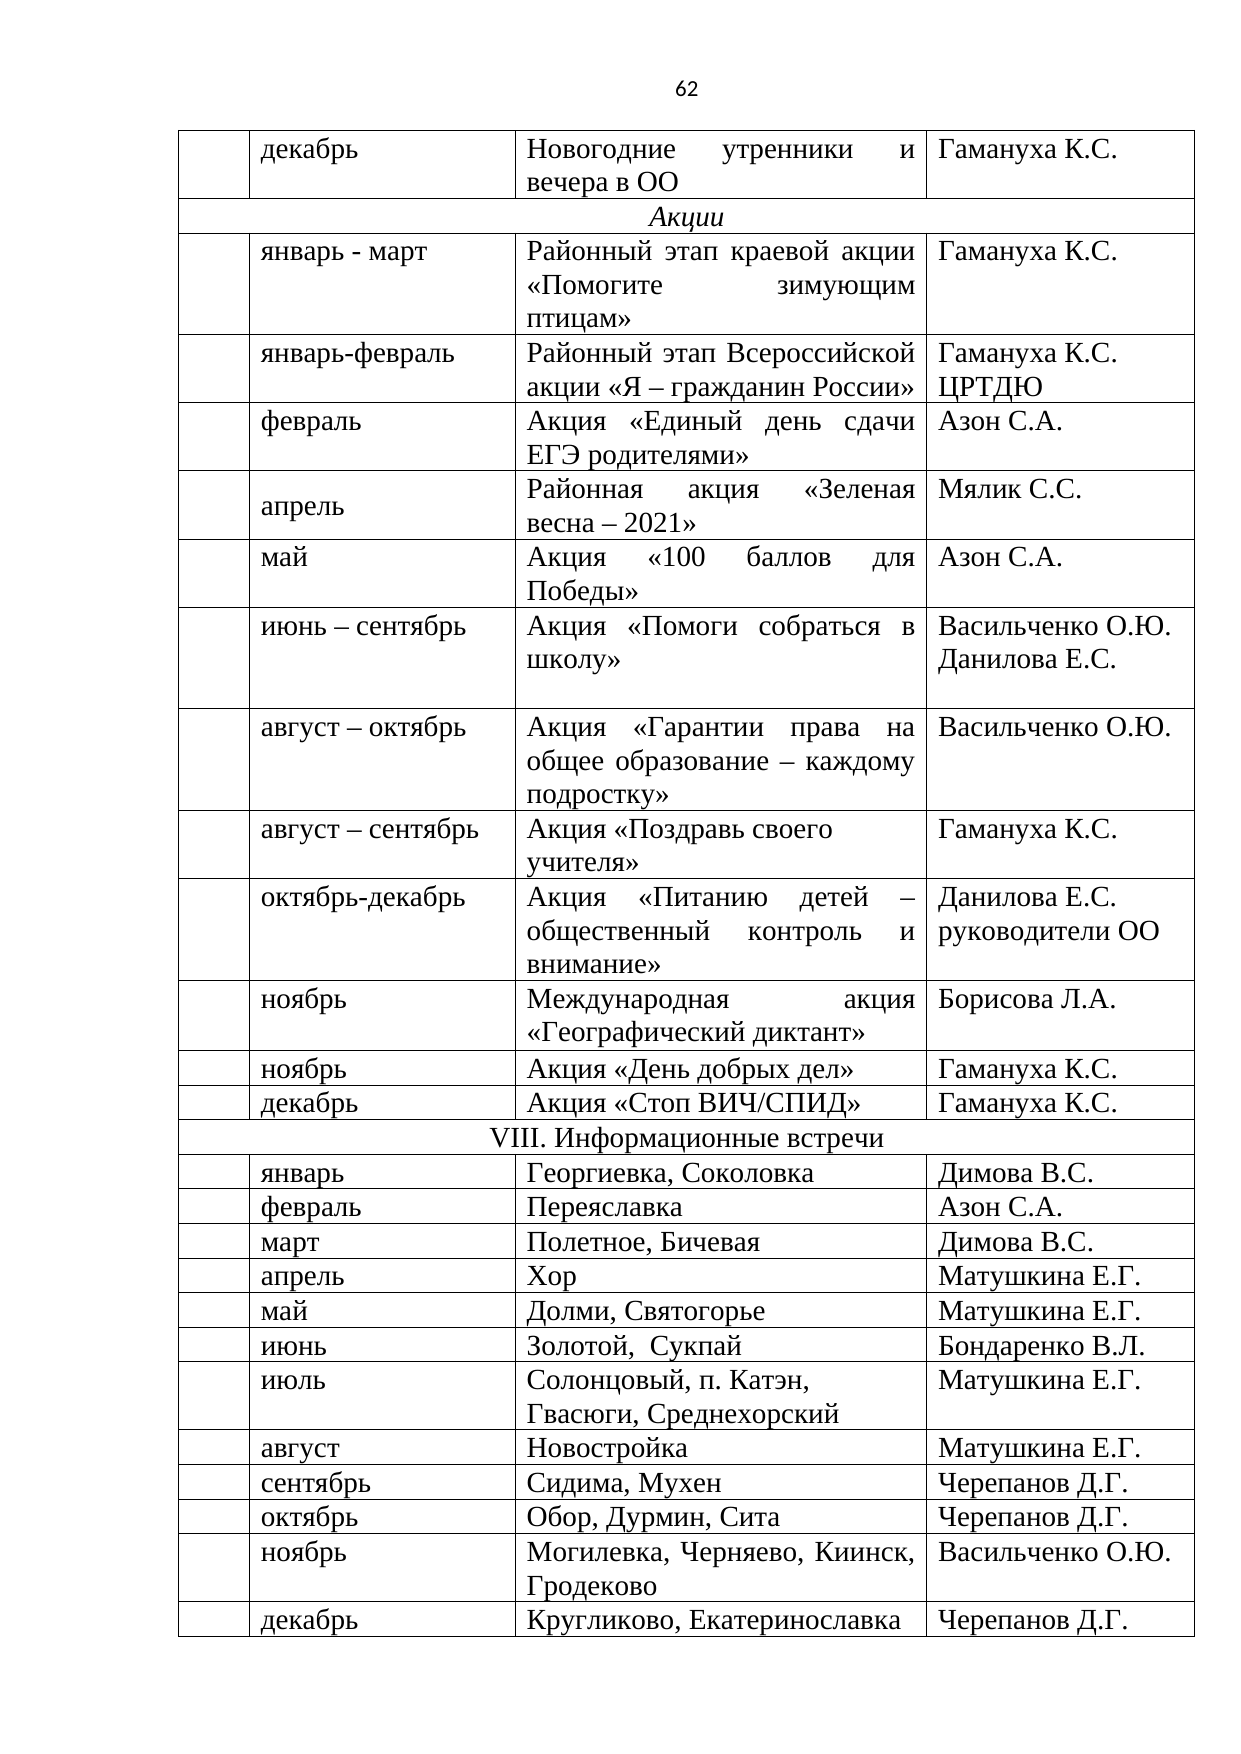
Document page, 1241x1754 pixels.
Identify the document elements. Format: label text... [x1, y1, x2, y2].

table_cell Хор [516, 1259, 926, 1292]
table_cell Гамануха К.С. [927, 234, 1194, 334]
table_cell Черепанов Д.Г. [927, 1465, 1194, 1498]
table_cell ноябрь [250, 1051, 515, 1084]
table_cell [179, 1189, 249, 1223]
table_cell Черепанов Д.Г. [927, 1602, 1194, 1636]
table_cell Матушкина Е.Г. [927, 1430, 1194, 1464]
table_cell [179, 1602, 249, 1636]
table_cell Международная акция «Географический диктант» [516, 981, 926, 1050]
table_cell Азон С.А. [927, 403, 1194, 470]
table_cell август – октябрь [250, 709, 515, 810]
table_cell Переяславка [516, 1189, 926, 1223]
table_cell Борисова Л.А. [927, 981, 1194, 1050]
table_cell [179, 1259, 249, 1292]
table_cell Акция «100 баллов для Победы» [516, 540, 926, 607]
table_cell [179, 608, 249, 708]
table_cell Акция «Гарантии права на общее образование – каждому подростку» [516, 709, 926, 810]
table_cell Районный этап краевой акции «Помогите зимующим птицам» [516, 234, 926, 334]
table_cell Гамануха К.С. [927, 131, 1194, 198]
table_cell март [250, 1224, 515, 1257]
table_cell Черепанов Д.Г. [927, 1500, 1194, 1533]
table_cell июль [250, 1362, 515, 1429]
table_cell Полетное, Бичевая [516, 1224, 926, 1257]
table_cell январь - март [250, 234, 515, 334]
table_cell [179, 335, 249, 402]
table_cell Районный этап Всероссийской акции «Я – гражданин России» [516, 335, 926, 402]
table_cell [179, 471, 249, 538]
table_cell Бондаренко В.Л. [927, 1328, 1194, 1361]
table_cell [179, 131, 249, 198]
table_cell Акция «Поздравь своего учителя» [516, 811, 926, 878]
table_cell декабрь [250, 1086, 515, 1119]
table_cell Димова В.С. [927, 1155, 1194, 1188]
table_cell февраль [250, 1189, 515, 1223]
table_cell Матушкина Е.Г. [927, 1362, 1194, 1429]
table_cell VIII. Информационные встречи [179, 1120, 1194, 1154]
table_cell Васильченко О.Ю. Данилова Е.С. [927, 608, 1194, 708]
table_cell Акция «Питанию детей – общественный контроль и внимание» [516, 879, 926, 980]
table_cell [179, 1328, 249, 1361]
table_cell [179, 1534, 249, 1601]
table_cell февраль [250, 403, 515, 470]
table_cell Новогодние утренники и вечера в ОО [516, 131, 926, 198]
table_cell Районная акция «Зеленая весна – 2021» [516, 471, 926, 538]
table_cell Могилевка, Черняево, Киинск, Гродеково [516, 1534, 926, 1601]
table_cell [179, 981, 249, 1050]
table_cell Долми, Святогорье [516, 1293, 926, 1327]
table_cell Гамануха К.С. ЦРТДЮ [927, 335, 1194, 402]
table_cell [179, 234, 249, 334]
table_cell Акции [179, 199, 1194, 232]
table_cell Кругликово, Екатеринославка [516, 1602, 926, 1636]
table_cell июнь [250, 1328, 515, 1361]
table_cell Золотой, Сукпай [516, 1328, 926, 1361]
table_cell Гамануха К.С. [927, 811, 1194, 878]
table_cell [179, 1362, 249, 1429]
table_cell Акция «Помоги собраться в школу» [516, 608, 926, 708]
table_cell январь [250, 1155, 515, 1188]
table_cell октябрь-декабрь [250, 879, 515, 980]
table_cell Георгиевка, Соколовка [516, 1155, 926, 1188]
table_cell Азон С.А. [927, 1189, 1194, 1223]
table_cell Димова В.С. [927, 1224, 1194, 1257]
table_cell октябрь [250, 1500, 515, 1533]
table_cell Солонцовый, п. Катэн, Гвасюги, Среднехорский [516, 1362, 926, 1429]
table_cell [179, 1086, 249, 1119]
table_cell Акция «Единый день сдачи ЕГЭ родителями» [516, 403, 926, 470]
table_cell [179, 709, 249, 810]
table_cell [179, 879, 249, 980]
table_cell [179, 1155, 249, 1188]
table_cell Мялик С.С. [927, 471, 1194, 538]
table_cell август – сентябрь [250, 811, 515, 878]
table_cell апрель [250, 1259, 515, 1292]
table_cell ноябрь [250, 1534, 515, 1601]
table_cell [179, 403, 249, 470]
table_cell [179, 1224, 249, 1257]
table_cell декабрь [250, 131, 515, 198]
table_cell [179, 1465, 249, 1498]
table_cell ноябрь [250, 981, 515, 1050]
table_cell Матушкина Е.Г. [927, 1259, 1194, 1292]
table_cell [179, 1500, 249, 1533]
table_cell декабрь [250, 1602, 515, 1636]
table_cell Васильченко О.Ю. [927, 709, 1194, 810]
table_cell [179, 540, 249, 607]
table_cell Азон С.А. [927, 540, 1194, 607]
table_cell Сидима, Мухен [516, 1465, 926, 1498]
table_cell Акция «День добрых дел» [516, 1051, 926, 1084]
table_cell [179, 1293, 249, 1327]
table_cell Обор, Дурмин, Сита [516, 1500, 926, 1533]
table_cell май [250, 540, 515, 607]
table_cell август [250, 1430, 515, 1464]
table_cell Данилова Е.С. руководители ОО [927, 879, 1194, 980]
table_cell [179, 1430, 249, 1464]
table_cell [179, 811, 249, 878]
table_cell июнь – сентябрь [250, 608, 515, 708]
table_cell Новостройка [516, 1430, 926, 1464]
table_cell Матушкина Е.Г. [927, 1293, 1194, 1327]
table_cell Гамануха К.С. [927, 1051, 1194, 1084]
table_cell Гамануха К.С. [927, 1086, 1194, 1119]
table_cell Акция «Стоп ВИЧ/СПИД» [516, 1086, 926, 1119]
table_cell сентябрь [250, 1465, 515, 1498]
table_cell май [250, 1293, 515, 1327]
table_cell апрель [250, 471, 515, 538]
table_cell январь-февраль [250, 335, 515, 402]
table_cell Васильченко О.Ю. [927, 1534, 1194, 1601]
table_cell [179, 1051, 249, 1084]
